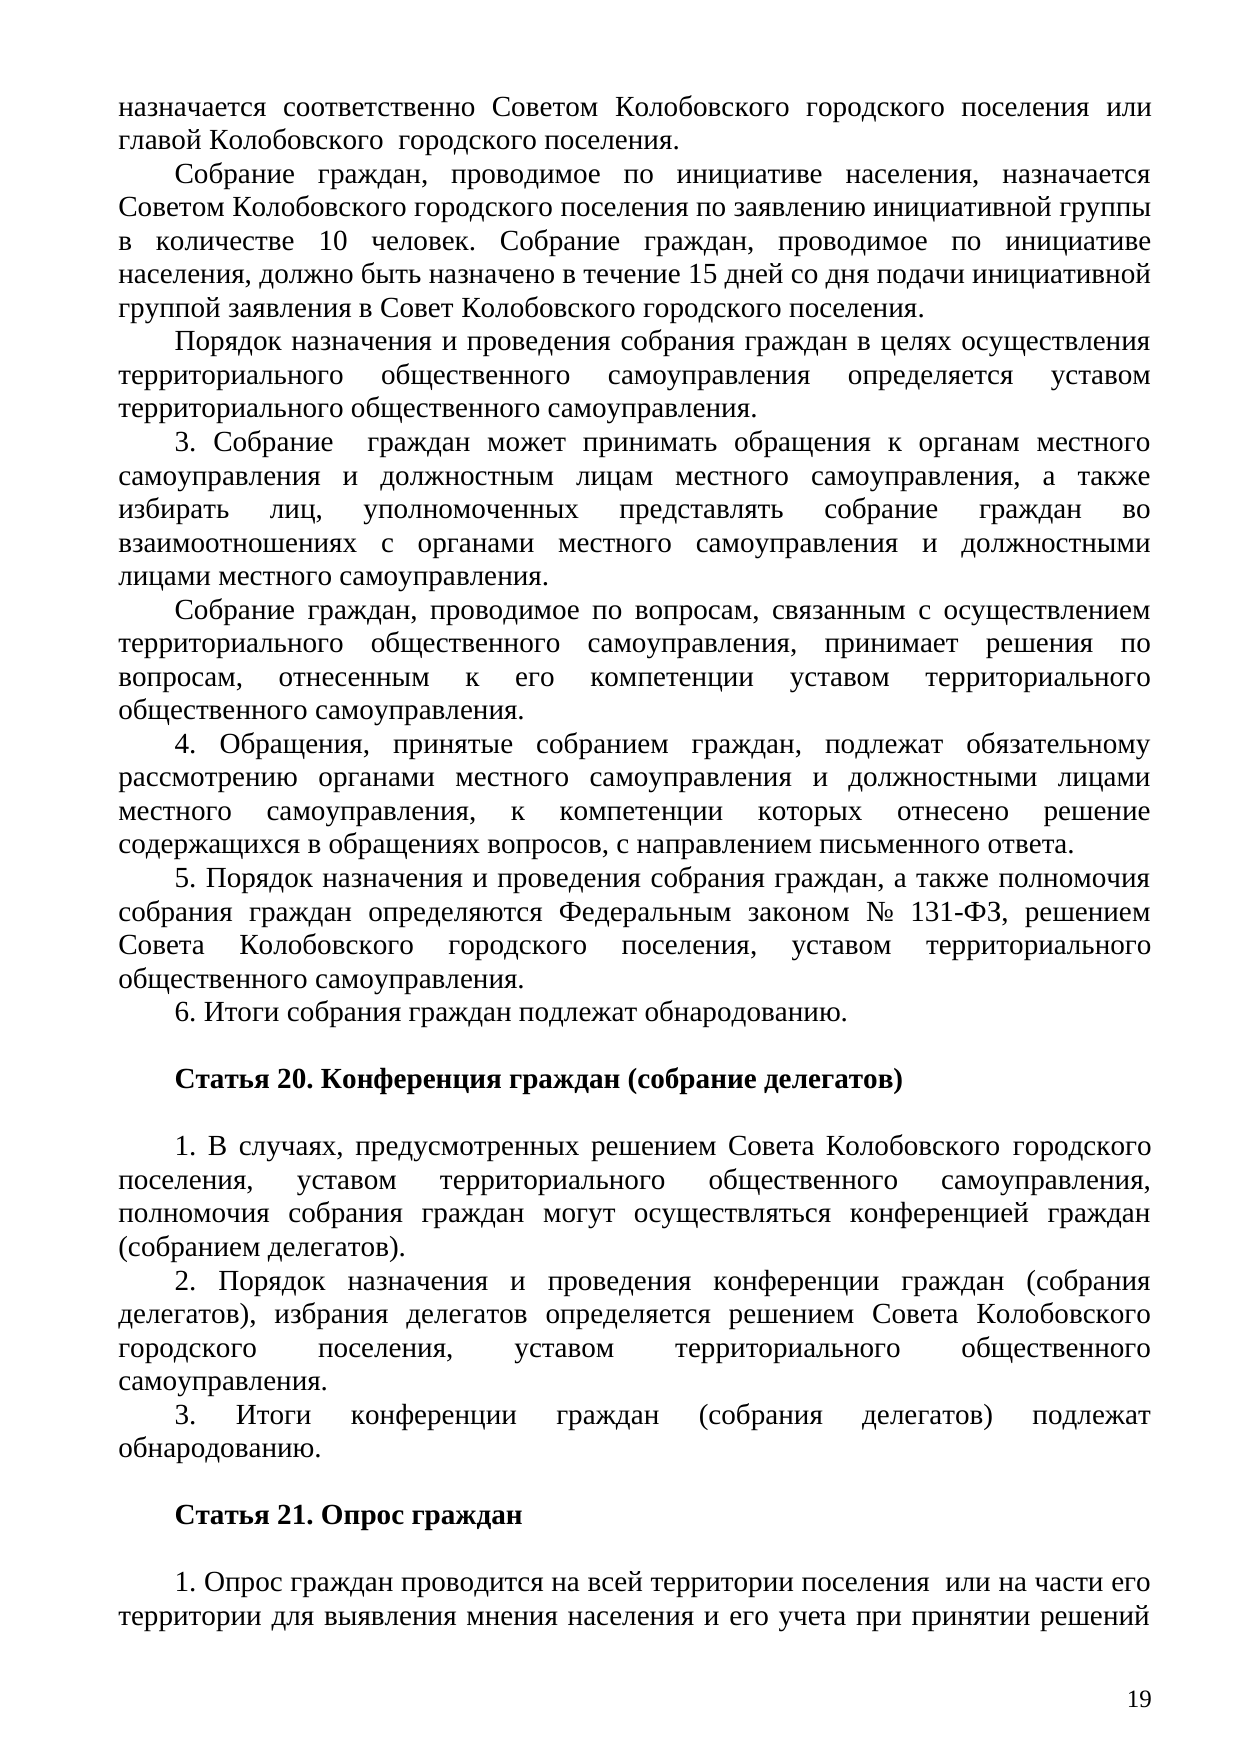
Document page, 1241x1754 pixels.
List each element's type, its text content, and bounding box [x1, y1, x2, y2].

text 5. Порядок назначения и проведения собрания граждан, а также полномочия собрания граждан определяются Федеральным законом № 131-ФЗ, решением Совета Колобовского городского поселения, уставом территориального общественного самоуправления. [118, 860, 1152, 994]
text 3. Итоги конференции граждан (собрания делегатов) подлежат обнародованию. [118, 1397, 1152, 1464]
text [118, 89, 1152, 156]
text Статья 20. Конференция граждан (собрание делегатов) [118, 1061, 1152, 1095]
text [118, 1564, 1152, 1632]
text Собрание граждан, проводимое по вопросам, связанным с осуществлением территориального общественного самоуправления, принимает решения по вопросам, отнесенным к его компетенции уставом территориального общественного самоуправления. [118, 592, 1152, 726]
text 3. Собрание граждан может принимать обращения к органам местного самоуправления и должностным лицам местного самоуправления, а также избирать лиц, уполномоченных представлять собрание граждан во взаимоотношениях с органами местного самоуправления и должностными лицами местного самоуправления. [118, 424, 1152, 592]
text 2. Порядок назначения и проведения конференции граждан (собрания делегатов), избрания делегатов определяется решением Совета Колобовского городского поселения, уставом территориального общественного самоуправления. [118, 1263, 1152, 1397]
text 1. В случаях, предусмотренных решением Совета Колобовского городского поселения, уставом территориального общественного самоуправления, полномочия собрания граждан могут осуществляться конференцией граждан (собранием делегатов). [118, 1128, 1152, 1263]
text Порядок назначения и проведения собрания граждан в целях осуществления территориального общественного самоуправления определяется уставом территориального общественного самоуправления. [118, 323, 1152, 424]
text Статья 21. Опрос граждан [118, 1497, 1152, 1531]
text Собрание граждан, проводимое по инициативе населения, назначается Советом Колобовского городского поселения по заявлению инициативной группы в количестве 10 человек. Собрание граждан, проводимое по инициативе населения, должно быть назначено в течение 15 дней со дня подачи инициативной группой заявления в Совет Колобовского городского поселения. [118, 156, 1152, 323]
text 6. Итоги собрания граждан подлежат обнародованию. [118, 994, 1152, 1028]
text 4. Обращения, принятые собранием граждан, подлежат обязательному рассмотрению органами местного самоуправления и должностными лицами местного самоуправления, к компетенции которых отнесено решение содержащихся в обращениях вопросов, с направлением письменного ответа. [118, 726, 1152, 860]
